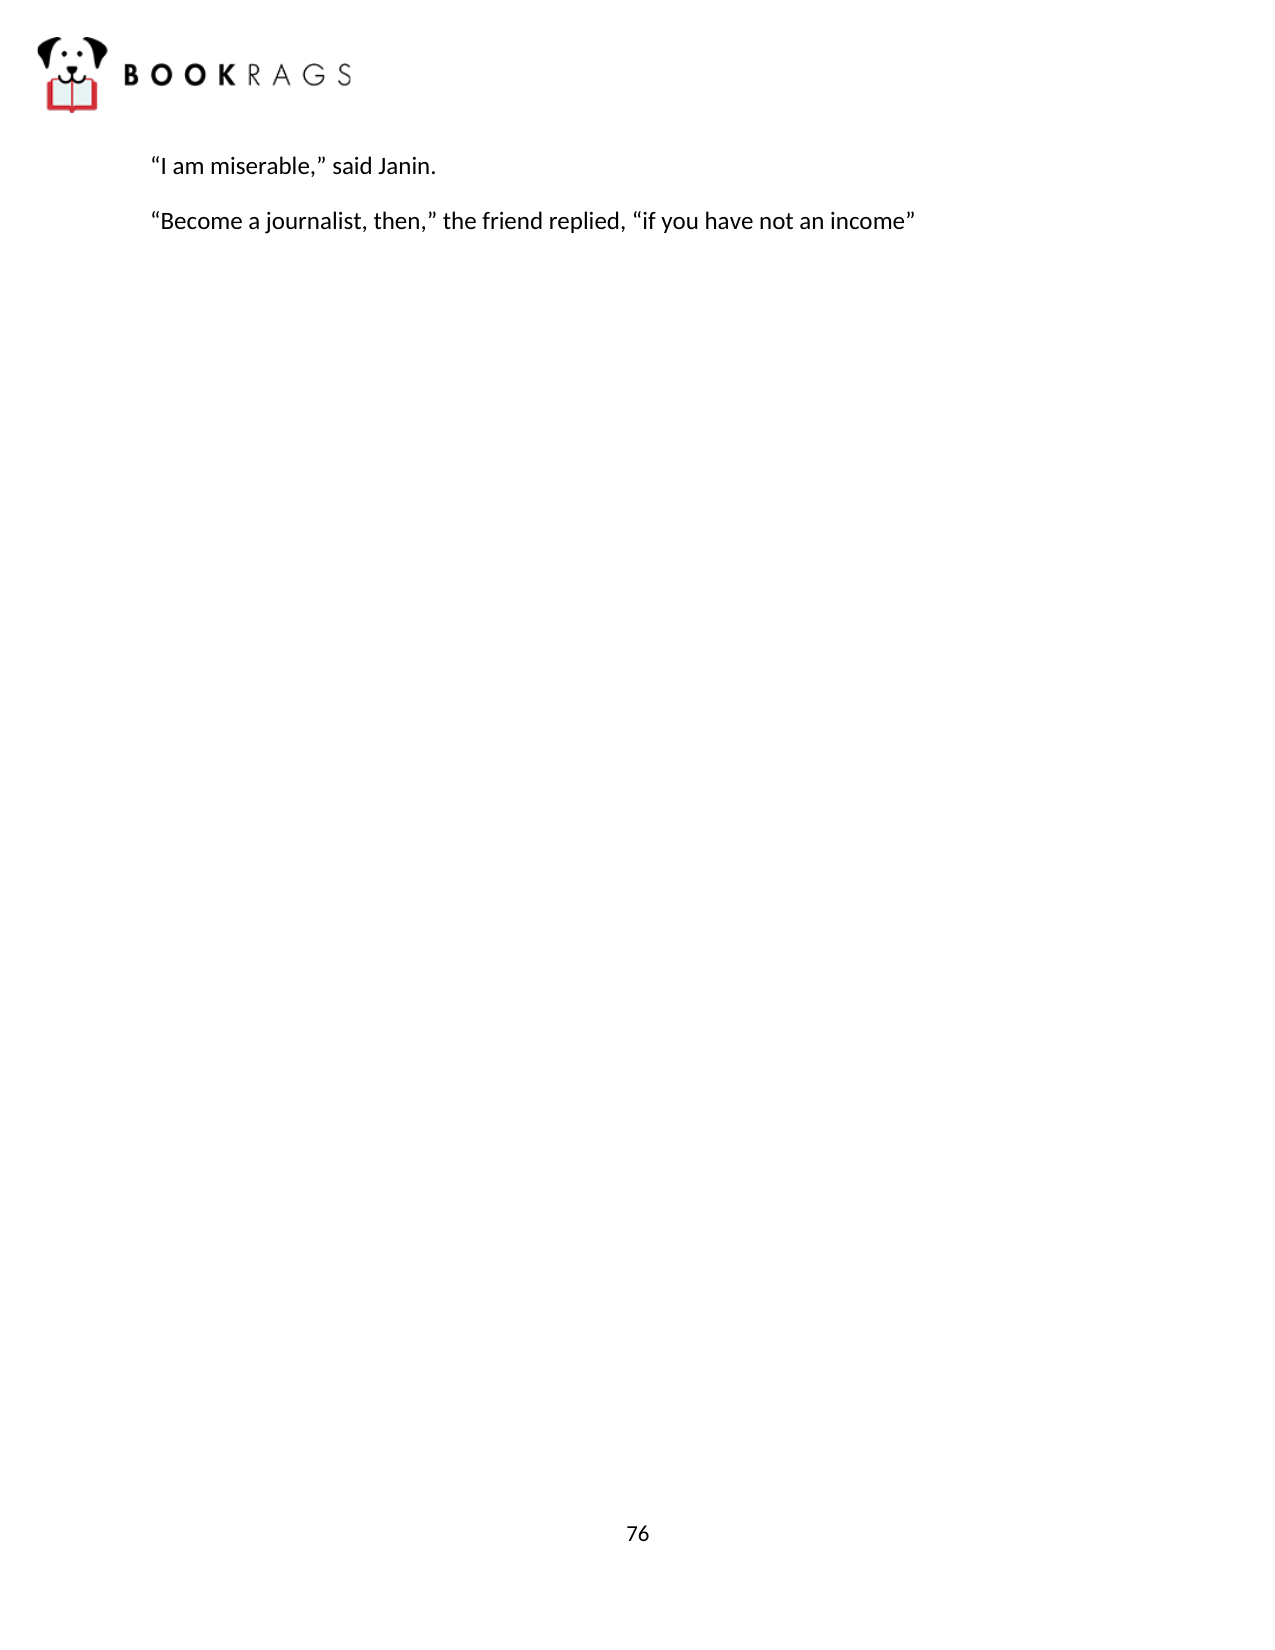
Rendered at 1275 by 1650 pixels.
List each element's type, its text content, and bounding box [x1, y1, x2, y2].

text “I am miserable,” said Janin. [150, 150, 1125, 181]
text “Become a journalist, then,” the friend replied, “if you have not an income” [150, 206, 1125, 236]
picture [37, 37, 351, 113]
